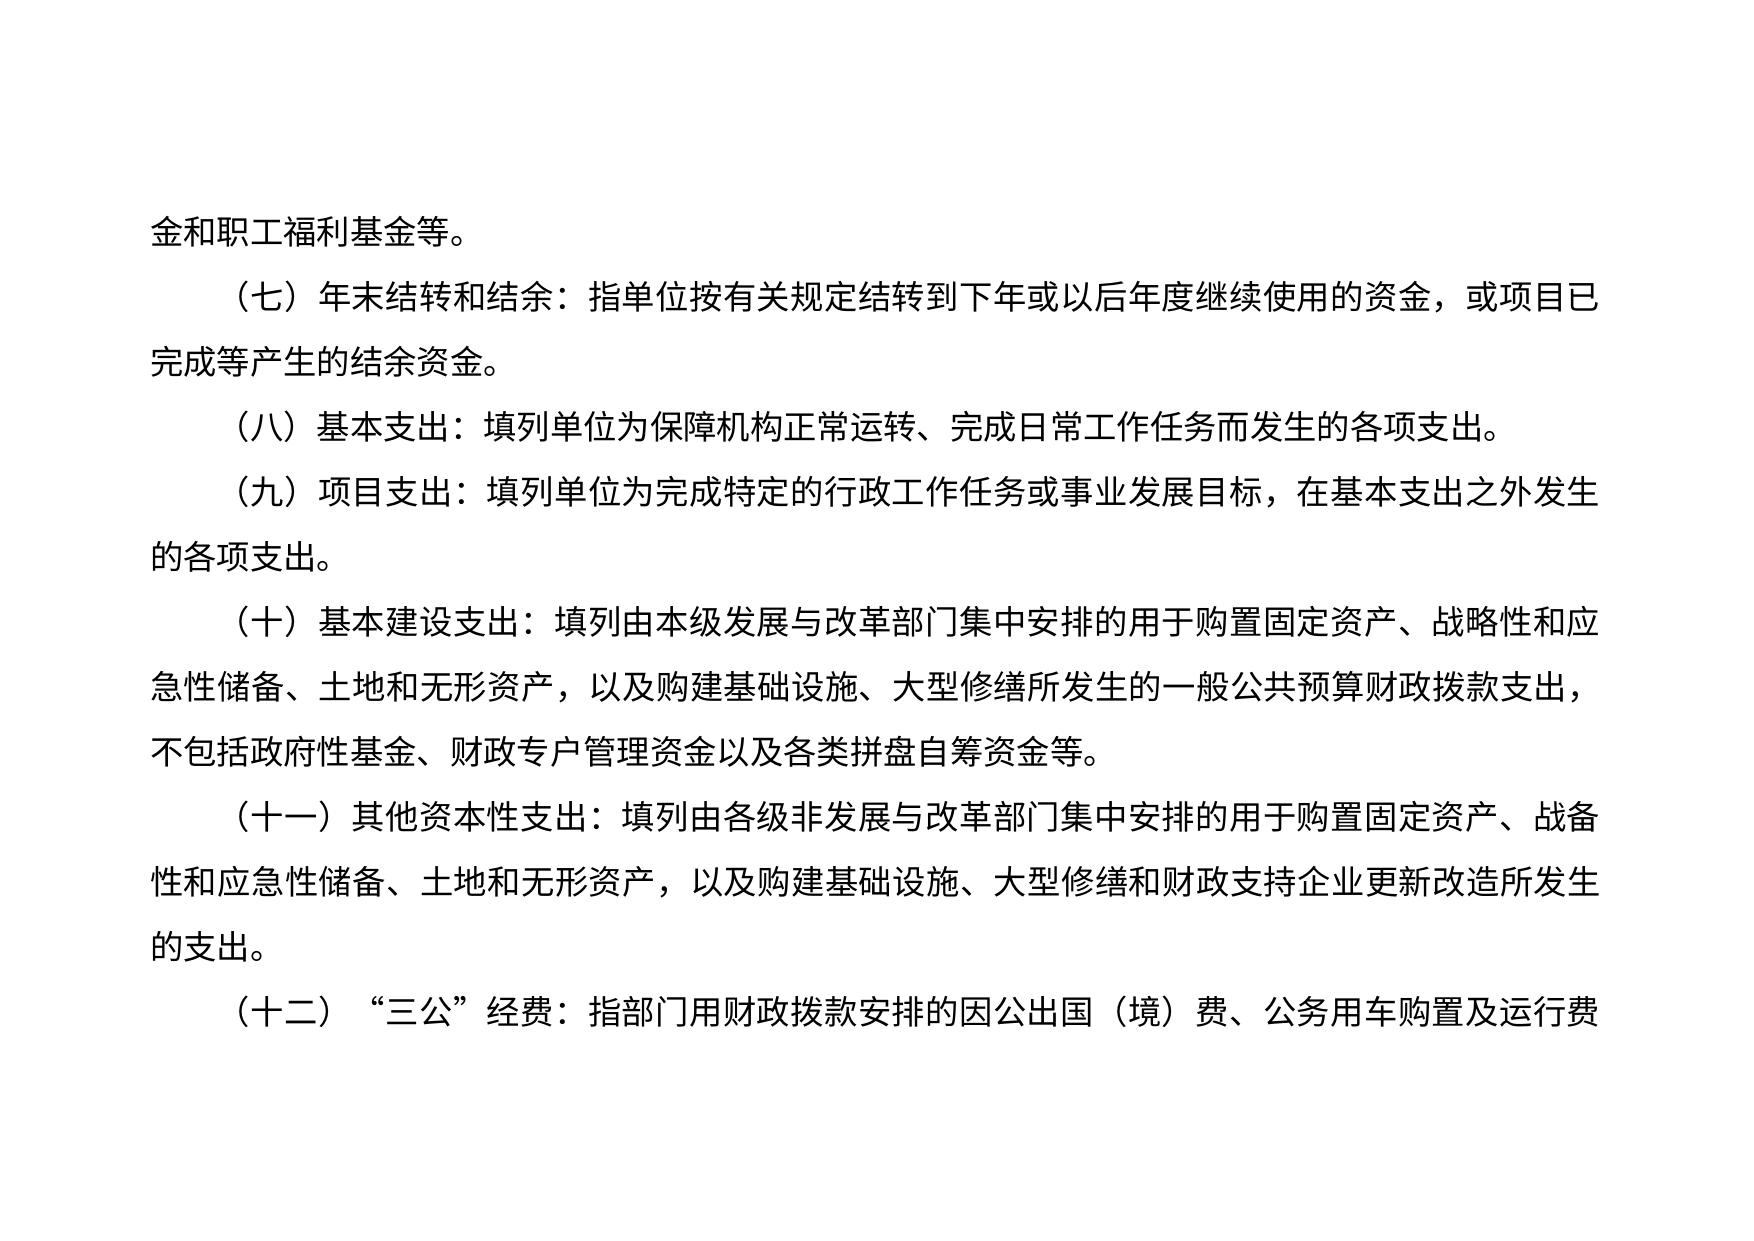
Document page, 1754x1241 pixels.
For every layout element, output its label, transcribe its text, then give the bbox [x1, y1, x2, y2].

text （七）年末结转和结余：指单位按有关规定结转到下年或以后年度继续使用的资金，或项目已完成等产生的结余资金。 [150, 263, 1604, 393]
text （十）基本建设支出：填列由本级发展与改革部门集中安排的用于购置固定资产、战略性和应急性储备、土地和无形资产，以及购建基础设施、大型修缮所发生的一般公共预算财政拨款支出，不包括政府性基金、财政专户管理资金以及各类拼盘自筹资金等。 [150, 588, 1604, 783]
text （十一）其他资本性支出：填列由各级非发展与改革部门集中安排的用于购置固定资产、战备性和应急性储备、土地和无形资产，以及购建基础设施、大型修缮和财政支持企业更新改造所发生的支出。 [150, 783, 1604, 978]
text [150, 198, 1604, 263]
text （九）项目支出：填列单位为完成特定的行政工作任务或事业发展目标，在基本支出之外发生的各项支出。 [150, 458, 1604, 588]
text （八）基本支出：填列单位为保障机构正常运转、完成日常工作任务而发生的各项支出。 [150, 393, 1604, 458]
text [150, 978, 1604, 1043]
